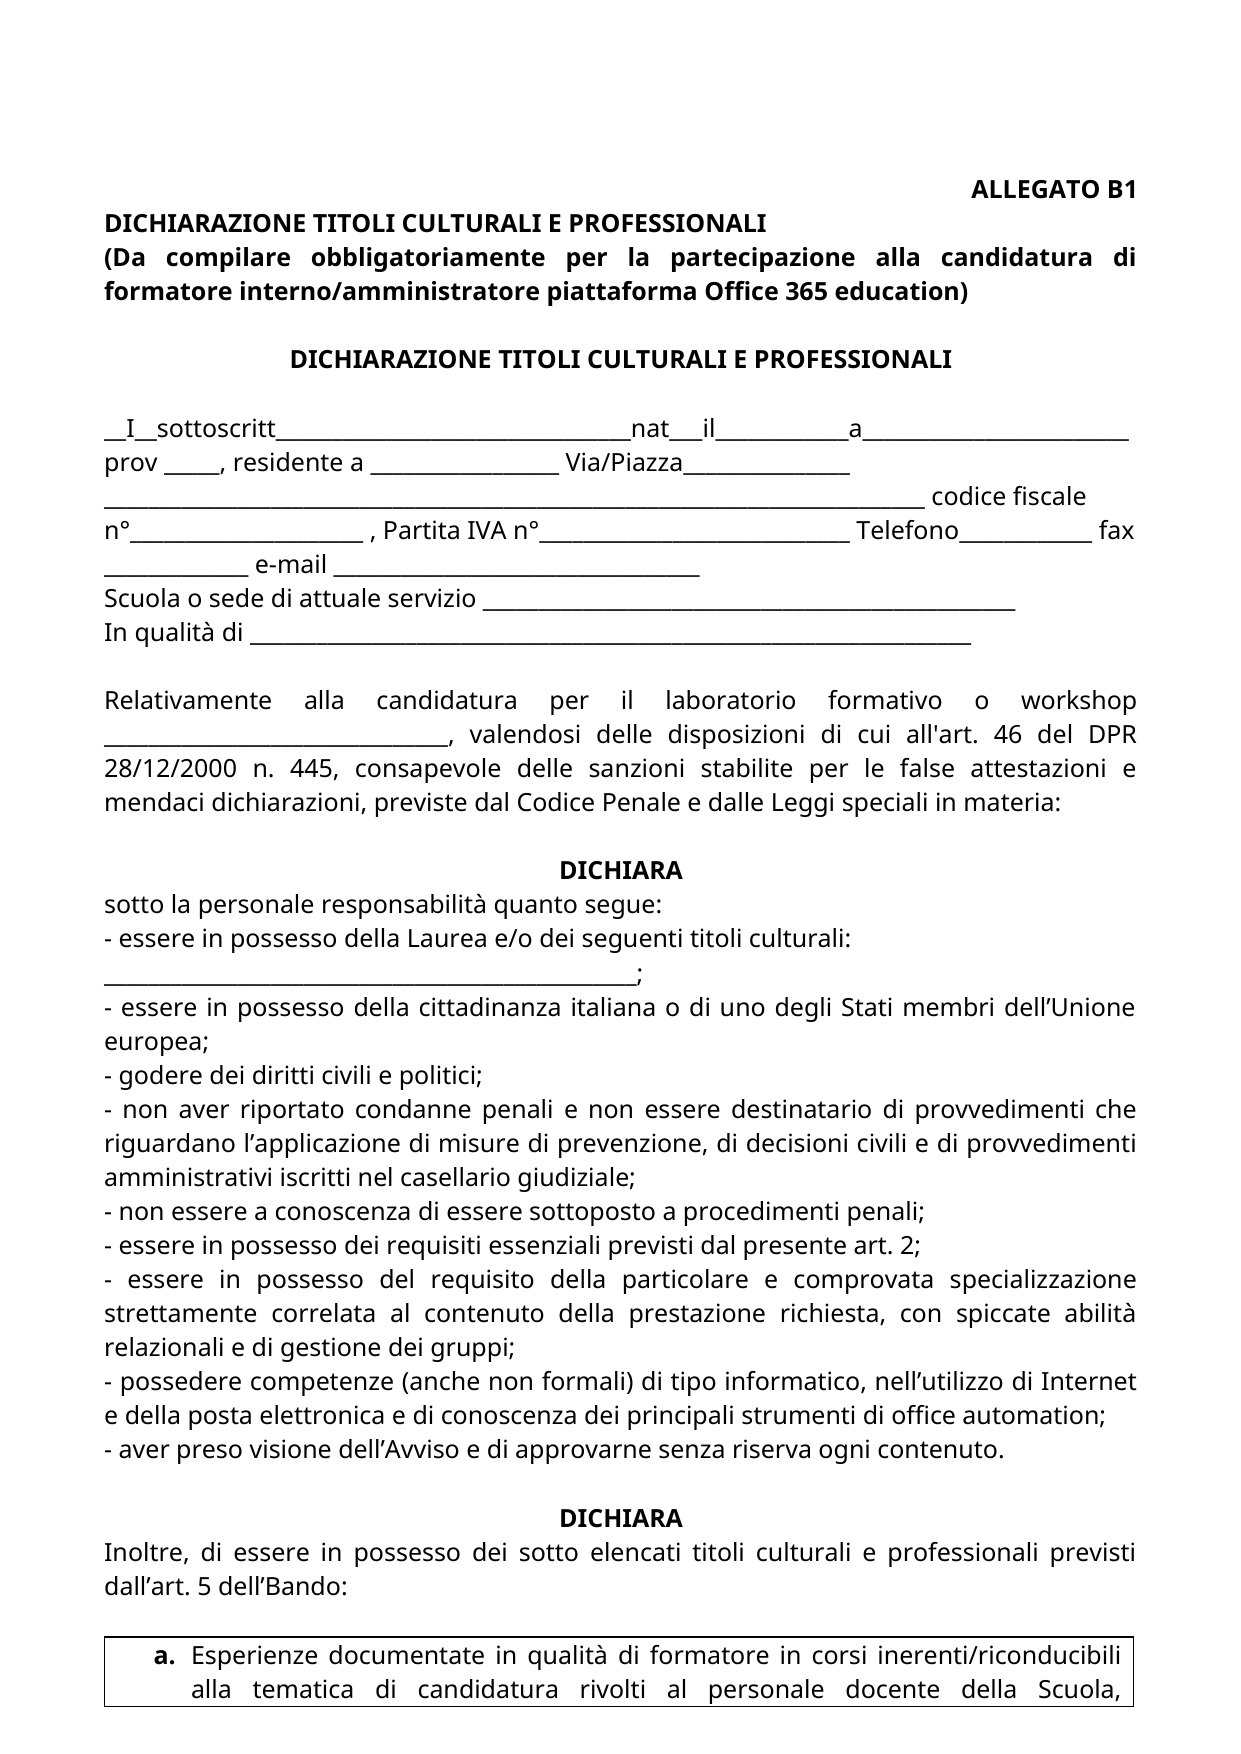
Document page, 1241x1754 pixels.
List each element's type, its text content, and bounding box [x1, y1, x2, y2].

text - non aver riportato condanne penali e non essere destinatario di provvedimenti che riguardano l’applicazione di misure di prevenzione, di decisioni civili e di provvedimenti amministrativi iscritti nel casellario giudiziale; [104, 1091, 1138, 1194]
text ALLEGATO B1 [104, 172, 1138, 206]
text In qualità di _________________________________________________________________ [104, 614, 1138, 649]
text Scuola o sede di attuale servizio ________________________________________________ [104, 581, 1138, 614]
text DICHIARA [104, 853, 1138, 887]
text (Da compilare obbligatoriamente per la partecipazione alla candidatura di formatore interno/amministratore piattaforma Office 365 education) [104, 240, 1138, 308]
text Inoltre, di essere in possesso dei sotto elencati titoli culturali e professionali previsti dall’art. 5 dell’Bando: [104, 1534, 1138, 1602]
text - aver preso visione dell’Avviso e di approvarne senza riserva ogni contenuto. [104, 1432, 1138, 1466]
text - essere in possesso della Laurea e/o dei seguenti titoli culturali: ________________________________________________; [104, 921, 1138, 989]
text sotto la personale responsabilità quanto segue: [104, 887, 1138, 921]
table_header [105, 1638, 1133, 1706]
text DICHIARAZIONE TITOLI CULTURALI E PROFESSIONALI [104, 206, 1138, 240]
text __________________________________________________________________________ codice fiscale n°_____________________ , Partita IVA n°____________________________ Telefono____________ fax _____________ e-mail _________________________________ [104, 478, 1138, 581]
text - essere in possesso del requisito della particolare e comprovata specializzazione strettamente correlata al contenuto della prestazione richiesta, con spiccate abilità relazionali e di gestione dei gruppi; [104, 1262, 1138, 1364]
text __I__sottoscritt________________________________nat___il____________a________________________ prov _____, residente a _________________ Via/Piazza_______________ [104, 410, 1138, 478]
text - possedere competenze (anche non formali) di tipo informatico, nell’utilizzo di Internet e della posta elettronica e di conoscenza dei principali strumenti di office automation; [104, 1364, 1138, 1432]
text Relativamente alla candidatura per il laboratorio formativo o workshop _______________________________, valendosi delle disposizioni di cui all'art. 46 del DPR 28/12/2000 n. 445, consapevole delle sanzioni stabilite per le false attestazioni e mendaci dichiarazioni, previste dal Codice Penale e dalle Leggi speciali in materia: [104, 683, 1138, 819]
text - essere in possesso della cittadinanza italiana o di uno degli Stati membri dell’Unione europea; [104, 989, 1138, 1057]
text - godere dei diritti civili e politici; [104, 1057, 1138, 1091]
text DICHIARAZIONE TITOLI CULTURALI E PROFESSIONALI [104, 342, 1138, 376]
text DICHIARA [104, 1500, 1138, 1534]
text - non essere a conoscenza di essere sottoposto a procedimenti penali; [104, 1194, 1138, 1228]
text - essere in possesso dei requisiti essenziali previsti dal presente art. 2; [104, 1228, 1138, 1262]
